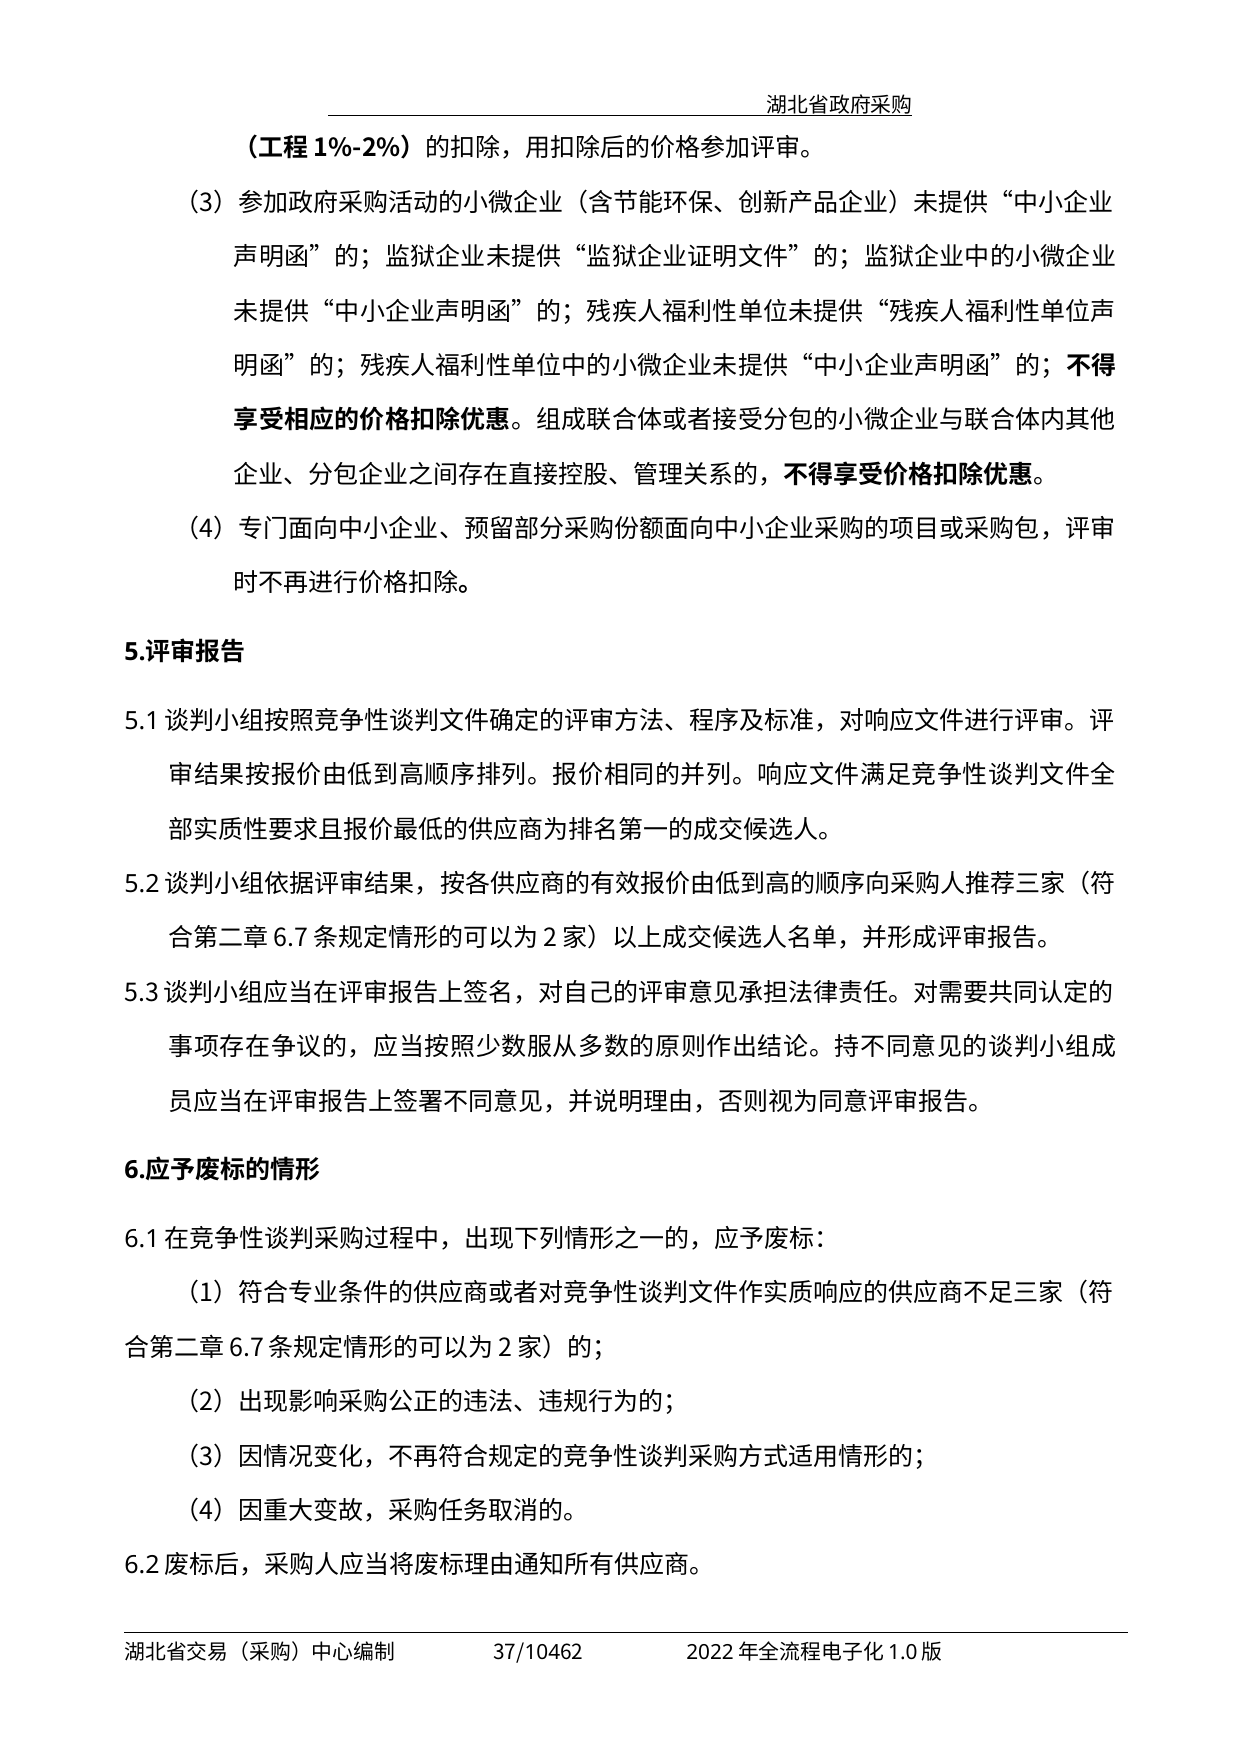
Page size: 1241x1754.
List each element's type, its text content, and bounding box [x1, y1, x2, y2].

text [174, 128, 1116, 164]
text （3）参加政府采购活动的小微企业（含节能环保、创新产品企业）未提供“中小企业声明函”的；监狱企业未提供“监狱企业证明文件”的；监狱企业中的小微企业未提供“中小企业声明函”的；残疾人福利性单位未提供“残疾人福利性单位声明函”的；残疾人福利性单位中的小微企业未提供“中小企业声明函”的；不得享受相应的价格扣除优惠。组成联合体或者接受分包的小微企业与联合体内其他企业、分包企业之间存在直接控股、管理关系的，不得享受价格扣除优惠。 [174, 182, 1116, 490]
text （4）专门面向中小企业、预留部分采购份额面向中小企业采购的项目或采购包，评审时不再进行价格扣除。 [174, 508, 1116, 599]
text 6.1在竞争性谈判采购过程中，出现下列情形之一的，应予废标： [124, 1218, 1116, 1255]
text （4）因重大变故，采购任务取消的。 [124, 1490, 1116, 1527]
text 5.1谈判小组按照竞争性谈判文件确定的评审方法、程序及标准，对响应文件进行评审。评审结果按报价由低到高顺序排列。报价相同的并列。响应文件满足竞争性谈判文件全部实质性要求且报价最低的供应商为排名第一的成交候选人。 [124, 700, 1116, 845]
text （3）因情况变化，不再符合规定的竞争性谈判采购方式适用情形的； [124, 1436, 1116, 1472]
text 5.3谈判小组应当在评审报告上签名，对自己的评审意见承担法律责任。对需要共同认定的事项存在争议的，应当按照少数服从多数的原则作出结论。持不同意见的谈判小组成员应当在评审报告上签署不同意见，并说明理由，否则视为同意评审报告。 [124, 972, 1116, 1117]
text （2）出现影响采购公正的违法、违规行为的； [124, 1382, 1116, 1418]
text 6.2废标后，采购人应当将废标理由通知所有供应商。 [124, 1545, 1116, 1581]
list 5.评审报告 [124, 617, 1116, 682]
text （1）符合专业条件的供应商或者对竞争性谈判文件作实质响应的供应商不足三家（符合第二章6.7条规定情形的可以为2家）的； [124, 1273, 1116, 1363]
text 5.2谈判小组依据评审结果，按各供应商的有效报价由低到高的顺序向采购人推荐三家（符合第二章6.7条规定情形的可以为2家）以上成交候选人名单，并形成评审报告。 [124, 863, 1116, 954]
list 6.应予废标的情形 [124, 1135, 1116, 1200]
